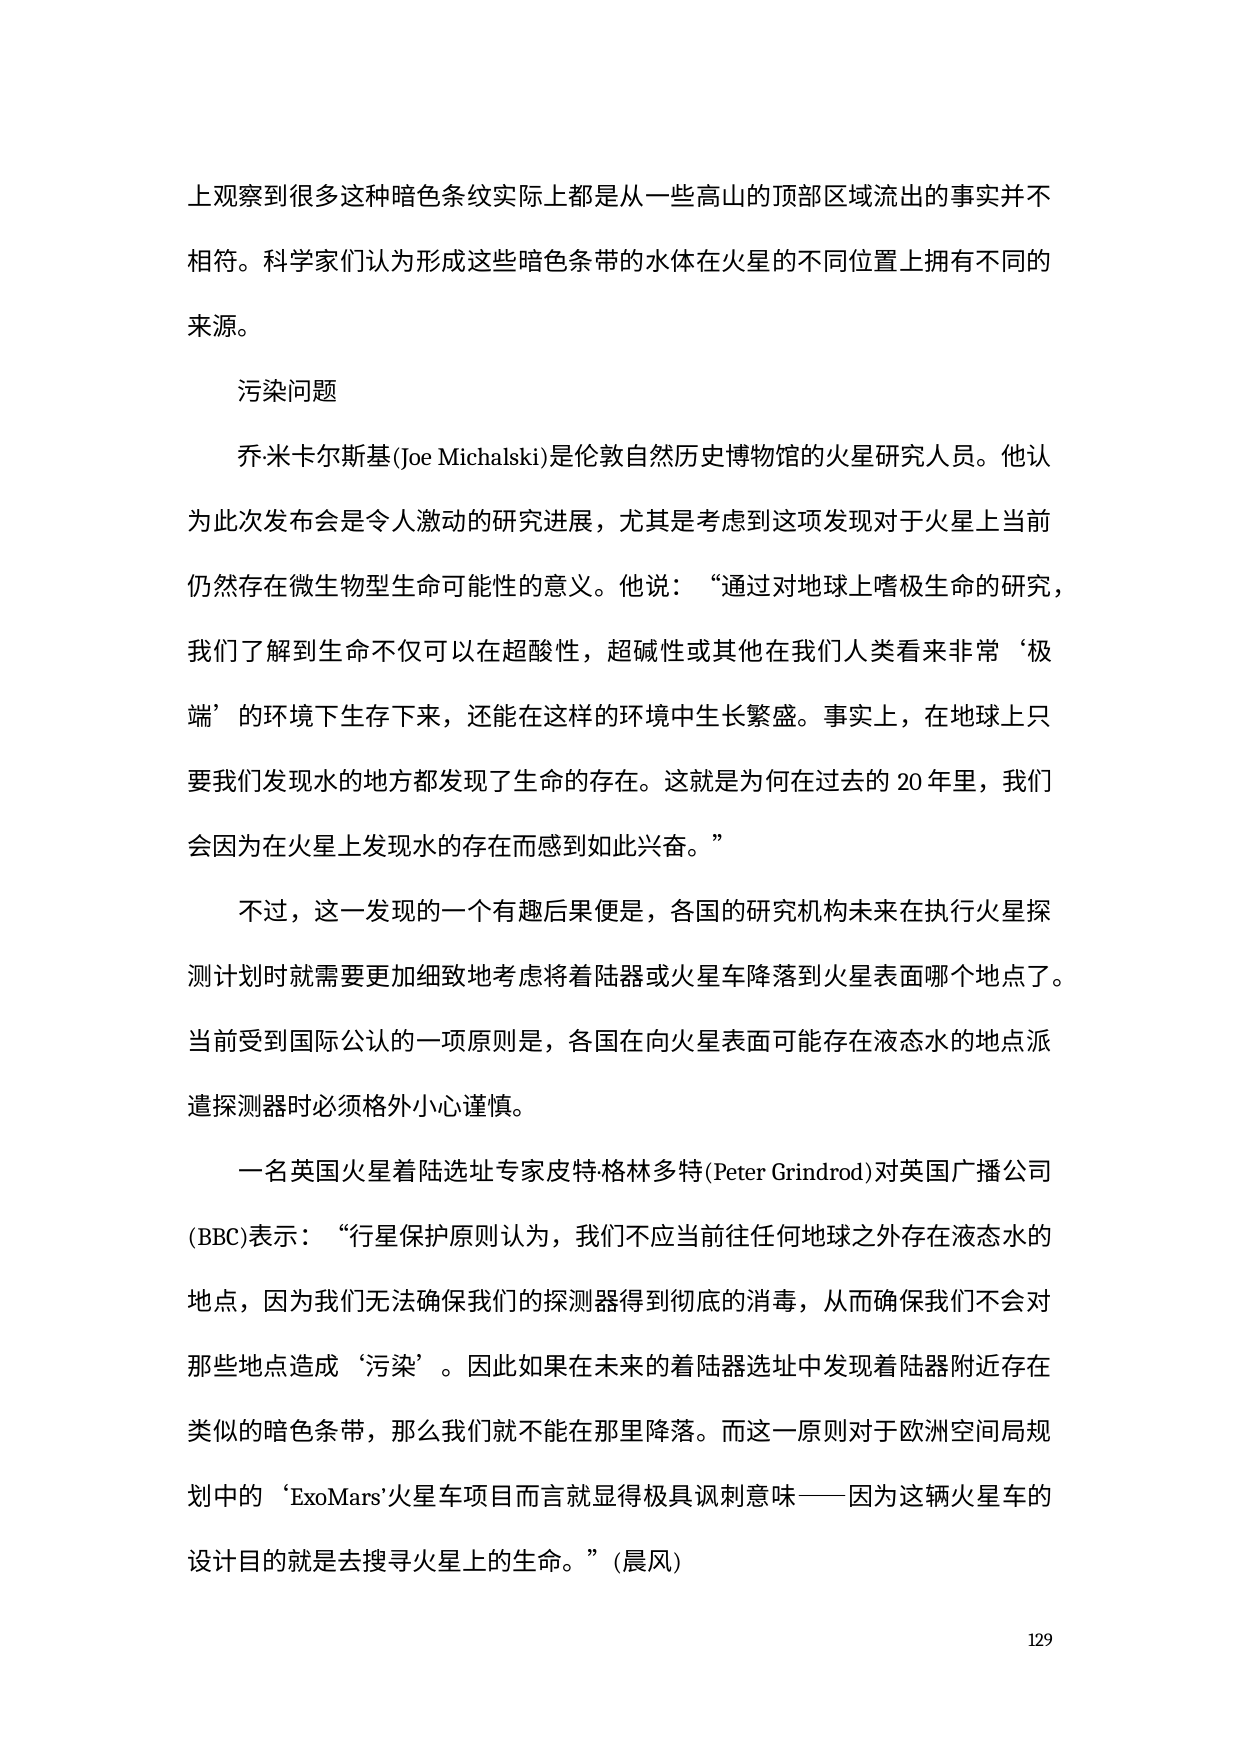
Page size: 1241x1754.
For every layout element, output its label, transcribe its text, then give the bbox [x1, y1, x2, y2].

text 一名英国火星着陆选址专家皮特·格林多特(Peter Grindrod)对英国广播公司(BBC)表示：“行星保护原则认为，我们不应当前往任何地球之外存在液态水的地点，因为我们无法确保我们的探测器得到彻底的消毒，从而确保我们不会对那些地点造成‘污染’。因此如果在未来的着陆器选址中发现着陆器附近存在类似的暗色条带，那么我们就不能在那里降落。而这一原则对于欧洲空间局规划中的‘ExoMars’火星车项目而言就显得极具讽刺意味——因为这辆火星车的设计目的就是去搜寻火星上的生命。”(晨风) [187, 1137, 1053, 1592]
text 污染问题 [187, 357, 1053, 422]
text 乔·米卡尔斯基(Joe Michalski)是伦敦自然历史博物馆的火星研究人员。他认为此次发布会是令人激动的研究进展，尤其是考虑到这项发现对于火星上当前仍然存在微生物型生命可能性的意义。他说：“通过对地球上嗜极生命的研究，我们了解到生命不仅可以在超酸性，超碱性或其他在我们人类看来非常‘极端’的环境下生存下来，还能在这样的环境中生长繁盛。事实上，在地球上只要我们发现水的地方都发现了生命的存在。这就是为何在过去的20年里，我们会因为在火星上发现水的存在而感到如此兴奋。” [187, 422, 1053, 877]
text 不过，这一发现的一个有趣后果便是，各国的研究机构未来在执行火星探测计划时就需要更加细致地考虑将着陆器或火星车降落到火星表面哪个地点了。当前受到国际公认的一项原则是，各国在向火星表面可能存在液态水的地点派遣探测器时必须格外小心谨慎。 [187, 877, 1053, 1137]
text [187, 162, 1053, 357]
